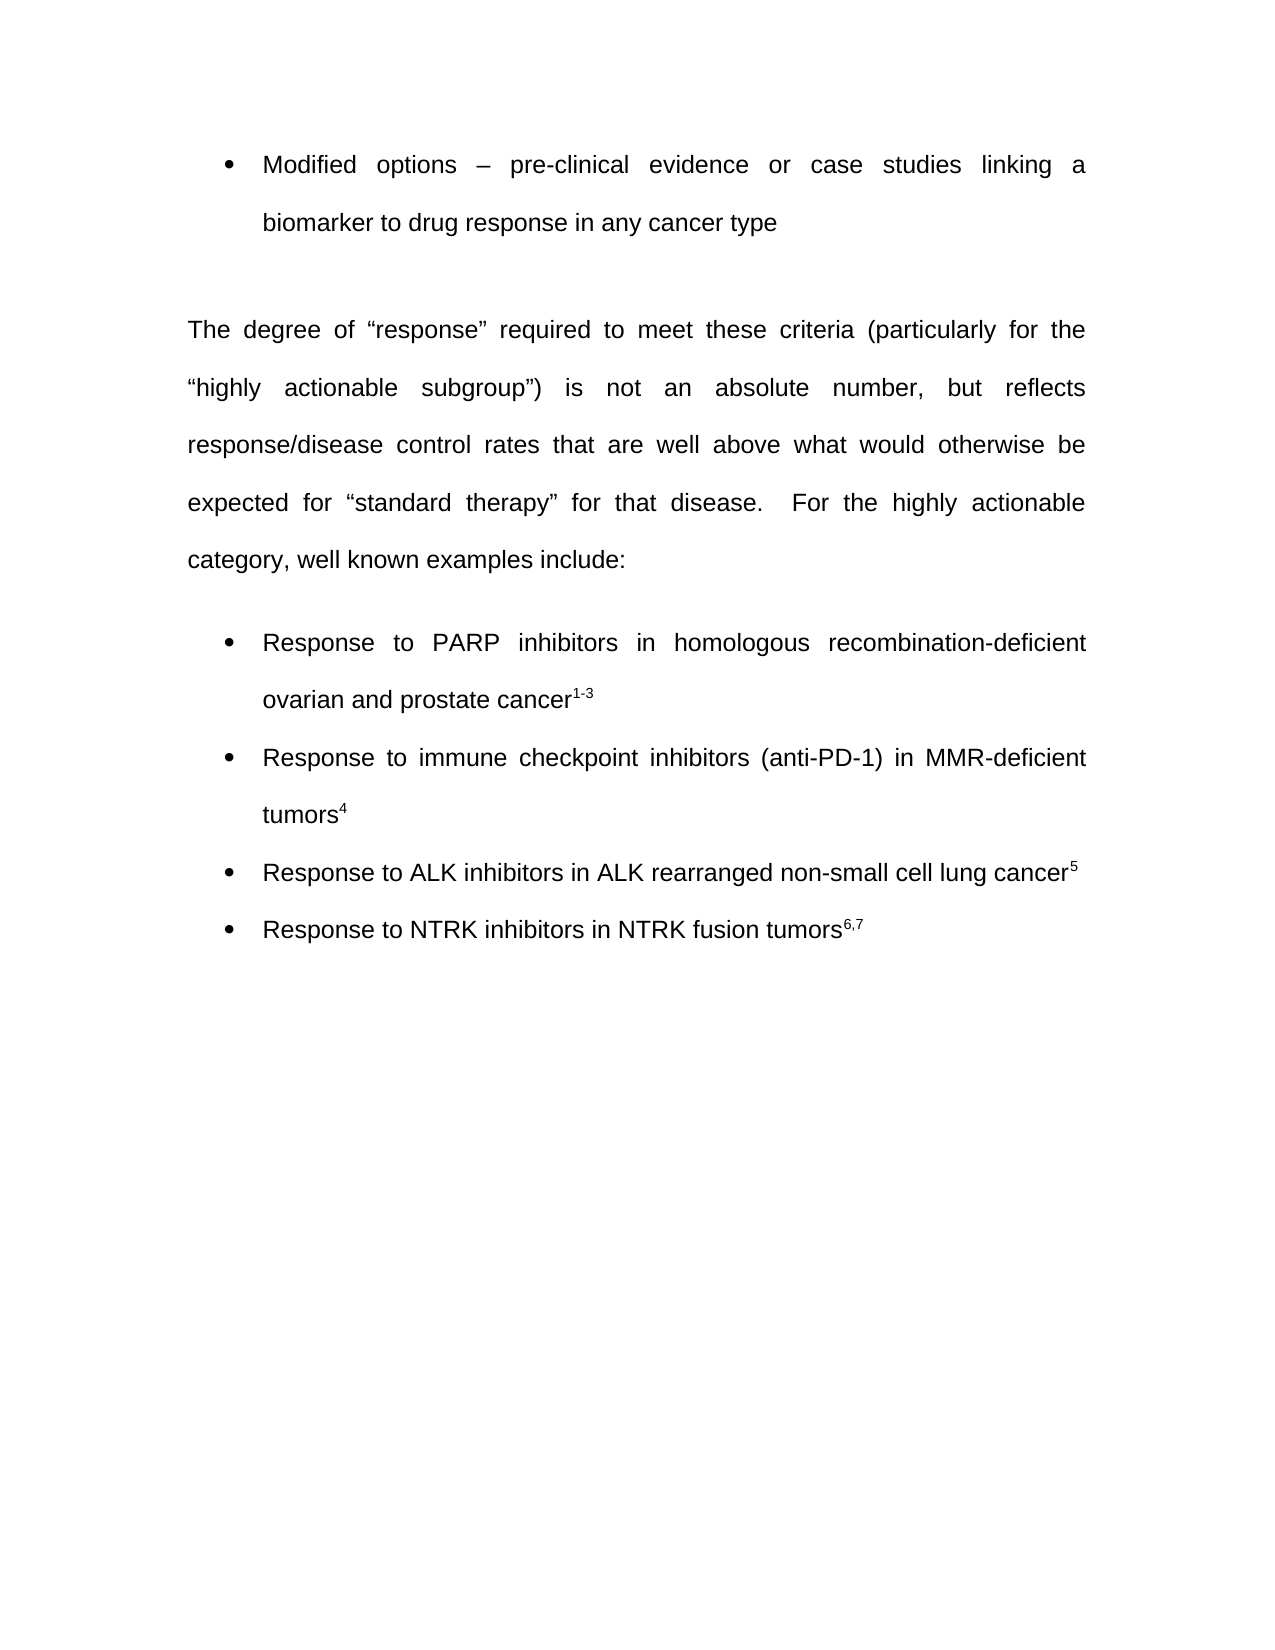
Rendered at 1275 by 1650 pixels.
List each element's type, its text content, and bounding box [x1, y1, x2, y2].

list Response to PARP inhibitors in homologous recombination-deficient ovarian and prostate cancer1-3 [225, 628, 1087, 714]
list Response to immune checkpoint inhibitors (anti-PD-1) in MMR-deficient tumors4 [225, 743, 1087, 829]
text The degree of “response” required to meet these criteria (particularly for the “highly actionable subgroup”) is not an absolute number, but reflects response/disease control rates that are well above what would otherwise be expected for “standard therapy” for that disease. For the highly actionable category, well known examples include: [187, 315, 1087, 574]
list Response to ALK inhibitors in ALK rearranged non-small cell lung cancer5 [225, 858, 1087, 887]
list Response to NTRK inhibitors in NTRK fusion tumors6,7 [225, 916, 1087, 944]
list Modified options – pre-clinical evidence or case studies linking a biomarker to drug response in any cancer type [225, 150, 1087, 236]
